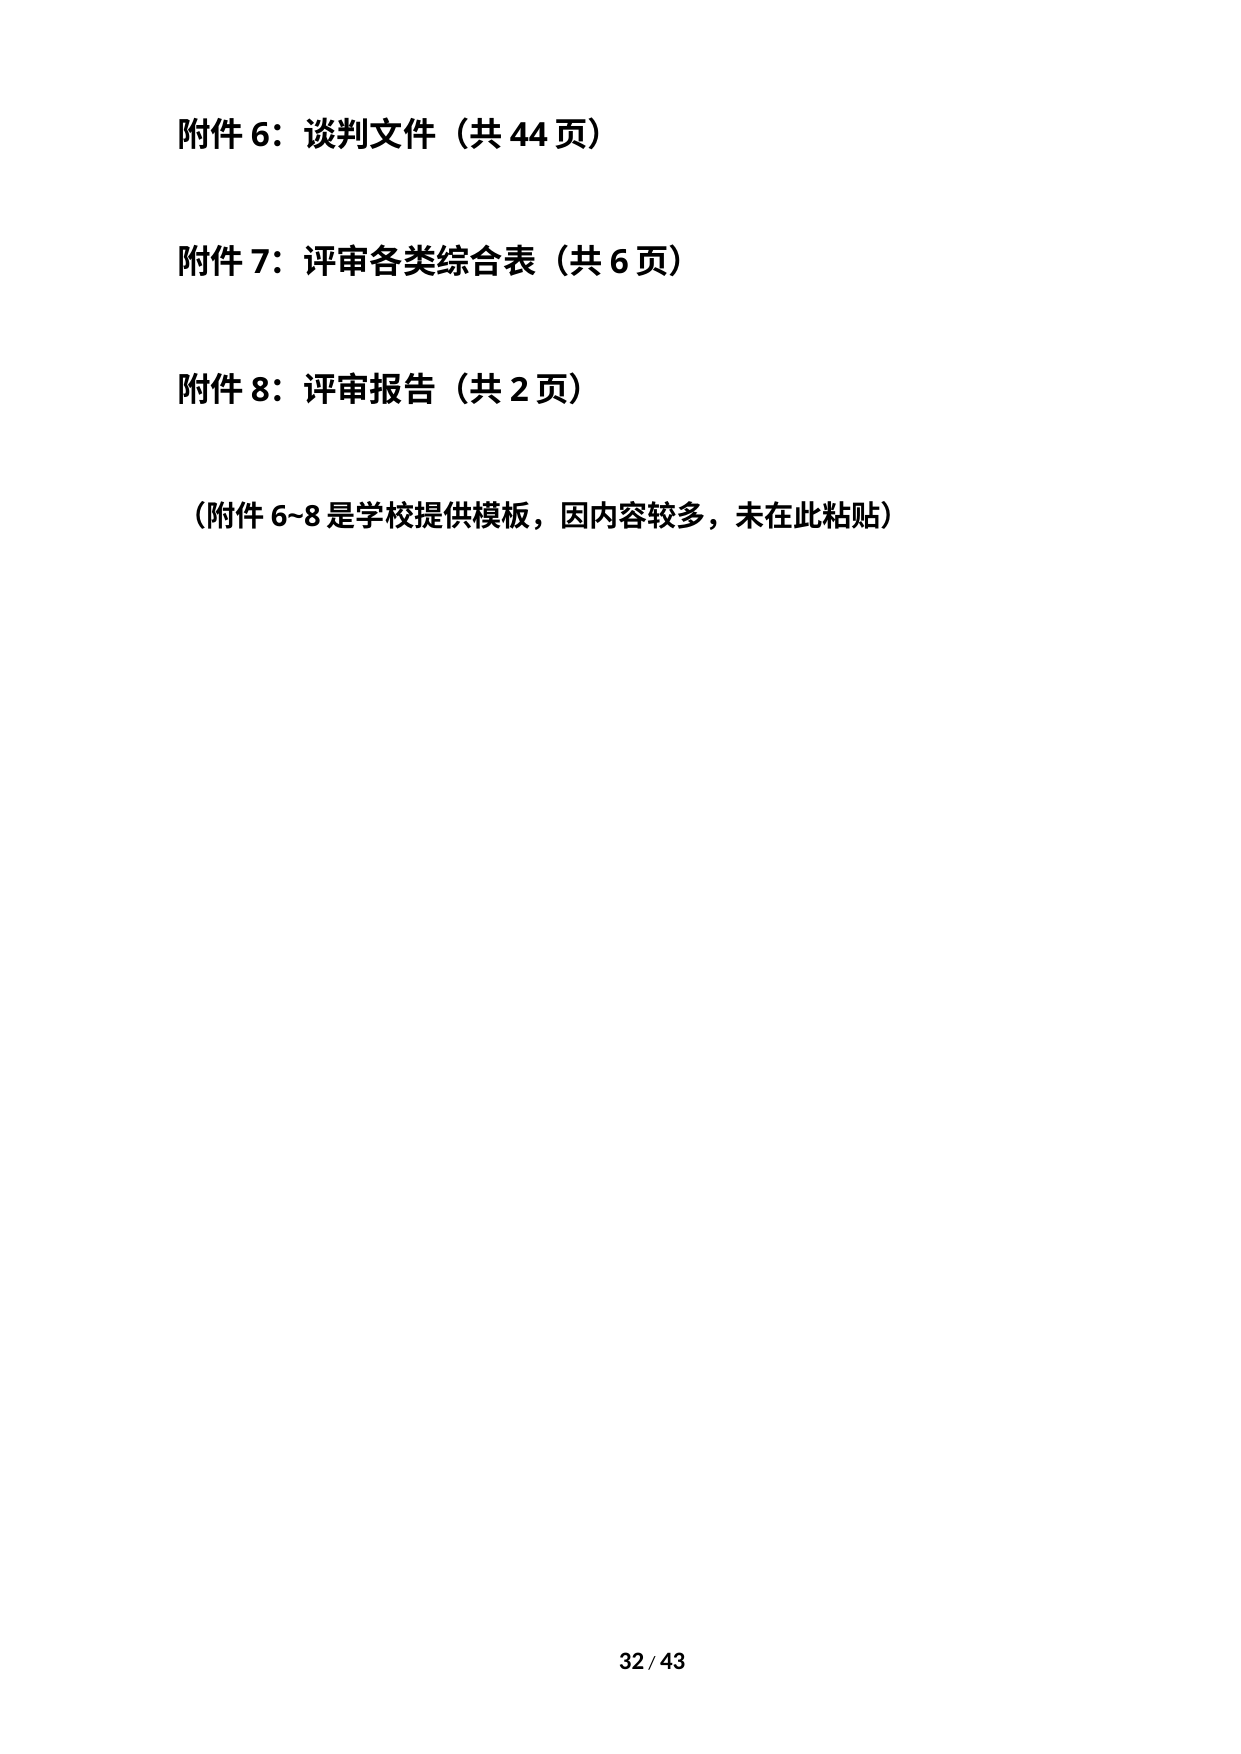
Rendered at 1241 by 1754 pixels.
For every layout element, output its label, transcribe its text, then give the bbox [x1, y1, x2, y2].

text （附件6~8是学校提供模板，因内容较多，未在此粘贴） [177, 482, 1122, 547]
subtitle 附件7：评审各类综合表（共6页） [177, 227, 1122, 292]
subtitle 附件8：评审报告（共2页） [177, 354, 1122, 419]
subtitle 附件6：谈判文件（共44页） [177, 99, 1122, 164]
